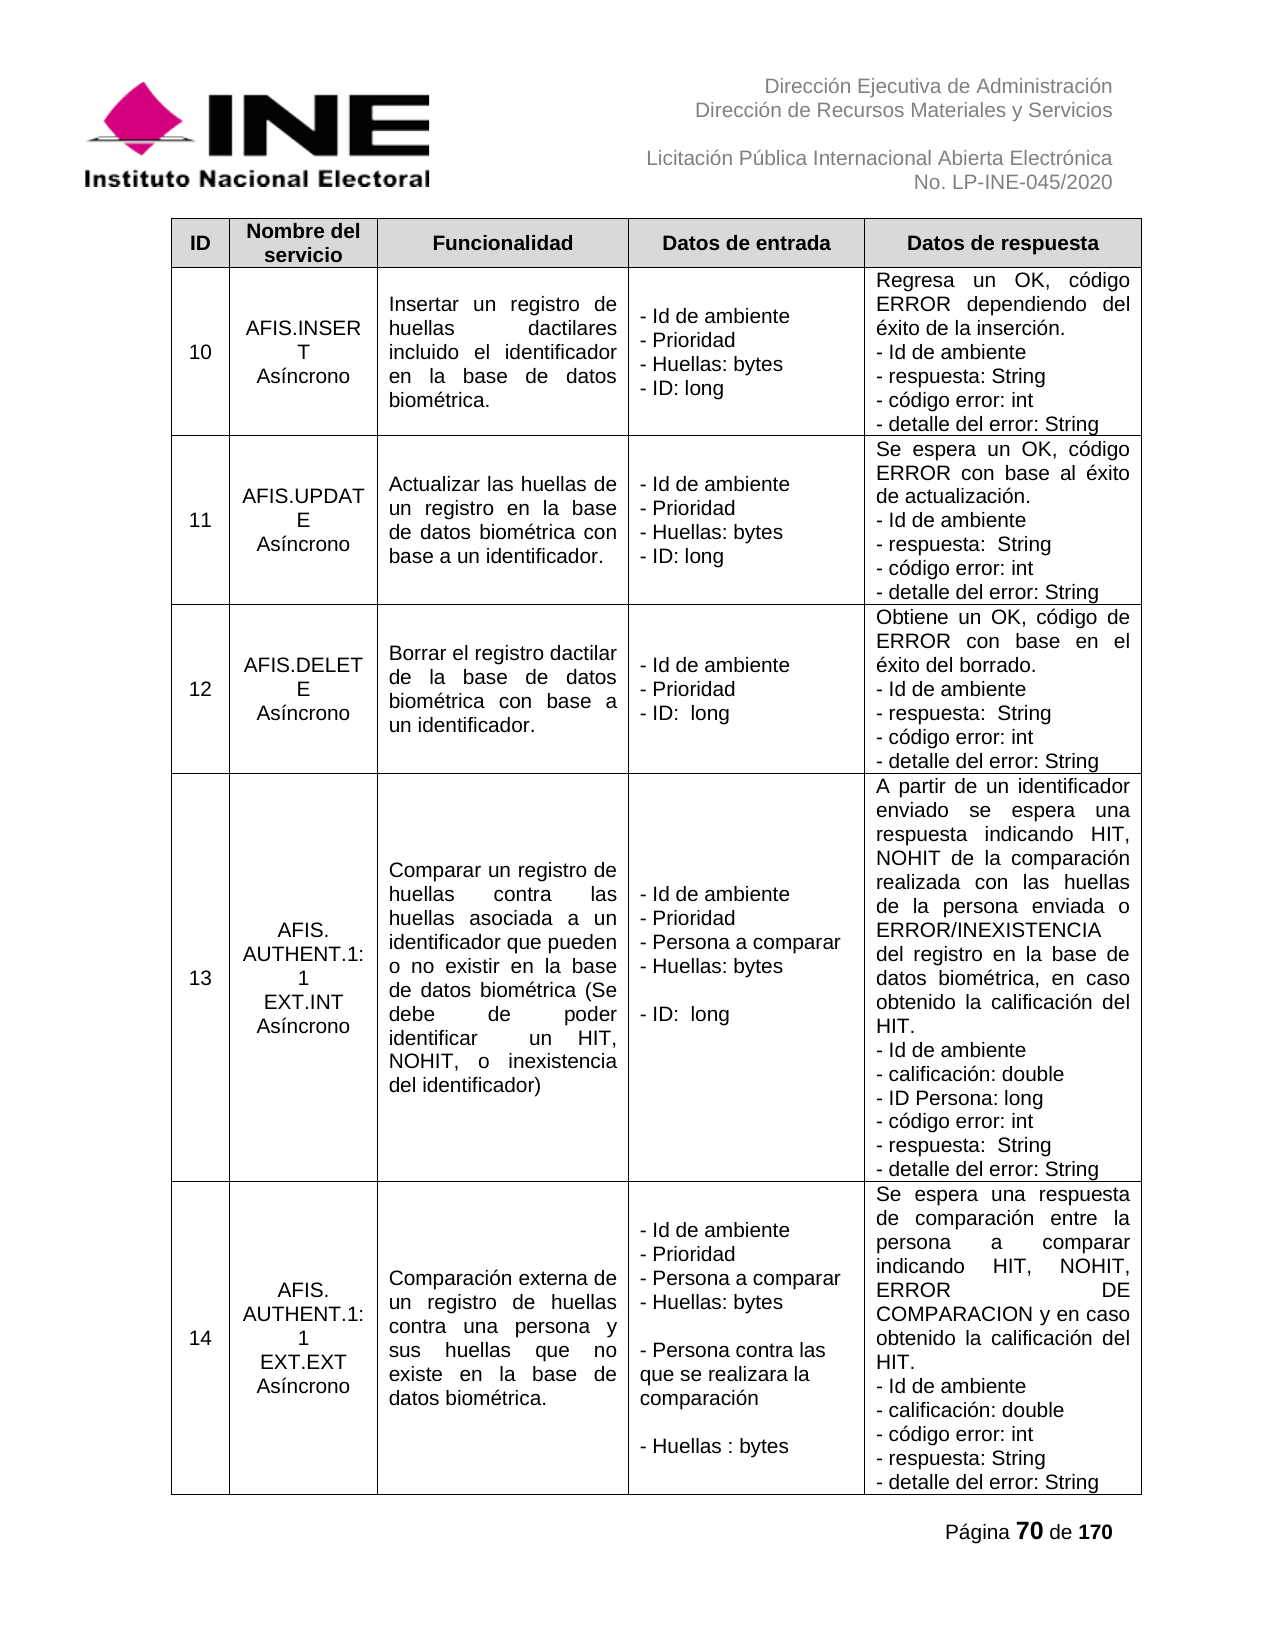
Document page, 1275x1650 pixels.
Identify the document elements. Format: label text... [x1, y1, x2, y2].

table_cell Borrar el registro dactilar de la base de datos biométrica con base a un identificador. [378, 605, 628, 773]
table_cell 10 [172, 268, 229, 435]
table_cell AFIS.UPDATE Asíncrono [230, 436, 377, 604]
table_cell - Id de ambiente - Prioridad - Persona a comparar - Huellas: bytes - ID: long [629, 774, 864, 1181]
table_header Datos de respuesta [865, 219, 1141, 267]
table_cell - Id de ambiente - Prioridad - Huellas: bytes - ID: long [629, 436, 864, 604]
table_header Datos de entrada [629, 219, 864, 267]
table_cell Regresa un OK, código ERROR dependiendo del éxito de la inserción. - Id de ambiente - respuesta: String - código error: int - detalle del error: String [865, 268, 1141, 435]
table_header Funcionalidad [378, 219, 628, 267]
table_cell AFIS.INSERT Asíncrono [230, 268, 377, 435]
table_cell Comparación externa de un registro de huellas contra una persona y sus huellas que no existe en la base de datos biométrica. [378, 1182, 628, 1494]
table_cell - Id de ambiente - Prioridad - ID: long [629, 605, 864, 773]
table_cell AFIS. AUTHENT.1:1 EXT.EXT Asíncrono [230, 1182, 377, 1494]
table_cell - Id de ambiente - Prioridad - Persona a comparar - Huellas: bytes - Persona contra las que se realizara la comparación - Huellas : bytes [629, 1182, 864, 1494]
table_cell AFIS. AUTHENT.1:1 EXT.INT Asíncrono [230, 774, 377, 1181]
table_cell Se espera una respuesta de comparación entre la persona a comparar indicando HIT, NOHIT, ERROR DE COMPARACION y en caso obtenido la calificación del HIT. - Id de ambiente - calificación: double - código error: int - respuesta: String - detalle del error: String [865, 1182, 1141, 1494]
table_cell Comparar un registro de huellas contra las huellas asociada a un identificador que pueden o no existir en la base de datos biométrica (Se debe de poder identificar un HIT, NOHIT, o inexistencia del identificador) [378, 774, 628, 1181]
table_header ID [172, 219, 229, 267]
picture [85, 82, 430, 187]
table_cell 14 [172, 1182, 229, 1494]
table_cell A partir de un identificador enviado se espera una respuesta indicando HIT, NOHIT de la comparación realizada con las huellas de la persona enviada o ERROR/INEXISTENCIA del registro en la base de datos biométrica, en caso obtenido la calificación del HIT. - Id de ambiente - calificación: double - ID Persona: long - código error: int - respuesta: String - detalle del error: String [865, 774, 1141, 1181]
table_cell 12 [172, 605, 229, 773]
table_cell 13 [172, 774, 229, 1181]
table_cell Obtiene un OK, código de ERROR con base en el éxito del borrado. - Id de ambiente - respuesta: String - código error: int - detalle del error: String [865, 605, 1141, 773]
table_cell Actualizar las huellas de un registro en la base de datos biométrica con base a un identificador. [378, 436, 628, 604]
table_cell AFIS.DELETE Asíncrono [230, 605, 377, 773]
table_cell Insertar un registro de huellas dactilares incluido el identificador en la base de datos biométrica. [378, 268, 628, 435]
table_cell Se espera un OK, código ERROR con base al éxito de actualización. - Id de ambiente - respuesta: String - código error: int - detalle del error: String [865, 436, 1141, 604]
table_header Nombre del servicio [230, 219, 377, 267]
table_cell 11 [172, 436, 229, 604]
table_cell - Id de ambiente - Prioridad - Huellas: bytes - ID: long [629, 268, 864, 435]
